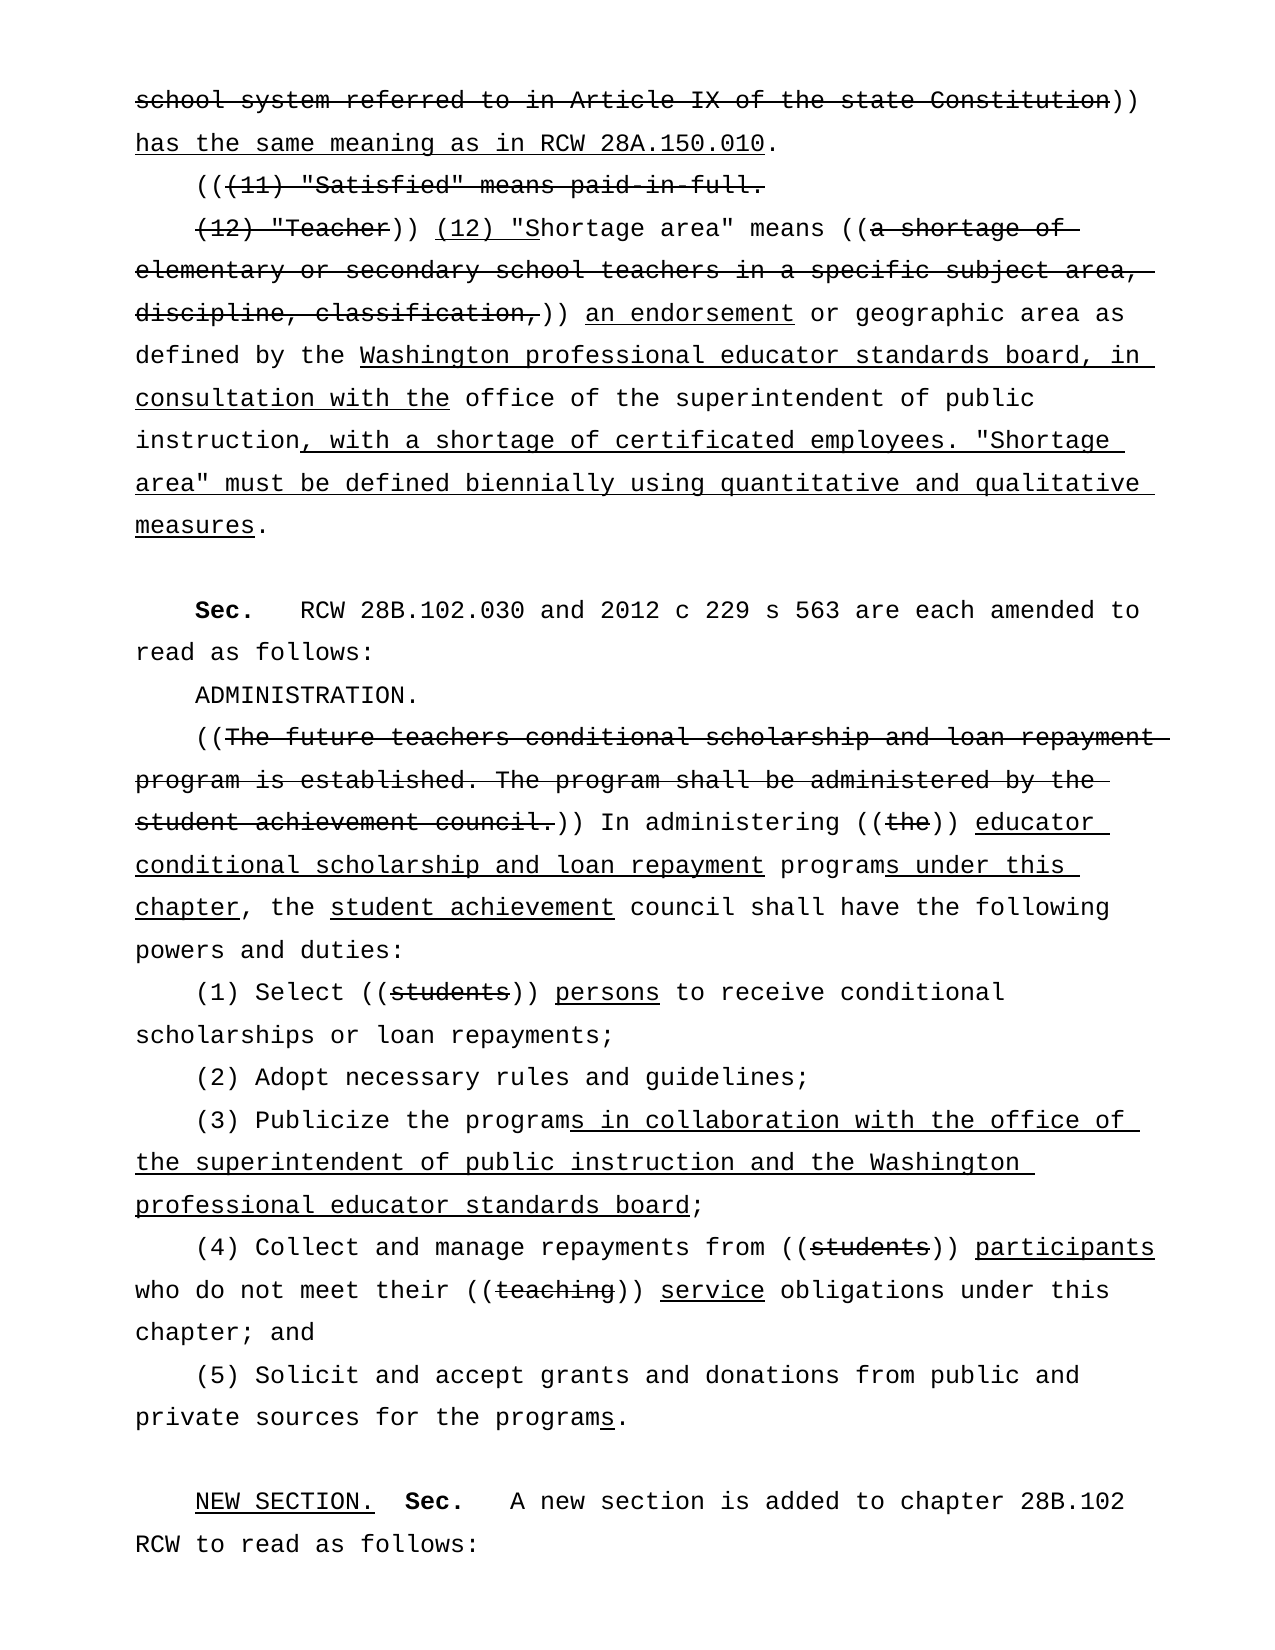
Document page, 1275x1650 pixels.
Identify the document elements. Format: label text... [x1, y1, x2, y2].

text (1) Select ((students)) persons to receive conditional scholarships or loan repayments; [135, 967, 1170, 1052]
text ADMINISTRATION. [135, 669, 1170, 712]
text (4) Collect and manage repayments from ((students)) participants who do not meet their ((teaching)) service obligations under this chapter; and [135, 1222, 1170, 1349]
text (((11) "Satisfied" means paid-in-full. [135, 160, 1170, 202]
text (5) Solicit and accept grants and donations from public and private sources for the programs. [135, 1349, 1170, 1434]
text ((The future teachers conditional scholarship and loan repayment program is established. The program shall be administered by the student achievement council.)) In administering ((the)) educator conditional scholarship and loan repayment programs under this chapter, the student achievement council shall have the following powers and duties: [135, 712, 1170, 967]
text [135, 75, 1170, 160]
text Sec. RCW 28B.102.030 and 2012 c 229 s 563 are each amended to read as follows: [135, 584, 1170, 669]
text (2) Adopt necessary rules and guidelines; [135, 1052, 1170, 1094]
text (12) "Teacher)) (12) "Shortage area" means ((a shortage of elementary or secondary school teachers in a specific subject area, discipline, classification,)) an endorsement or geographic area as defined by the Washington professional educator standards board, in consultation with the office of the superintendent of public instruction, with a shortage of certificated employees. "Shortage area" must be defined biennially using quantitative and qualitative measures. [135, 202, 1170, 542]
text (3) Publicize the programs in collaboration with the office of the superintendent of public instruction and the Washington professional educator standards board; [135, 1094, 1170, 1222]
text NEW SECTION. Sec. A new section is added to chapter 28B.102 RCW to read as follows: [135, 1476, 1170, 1561]
